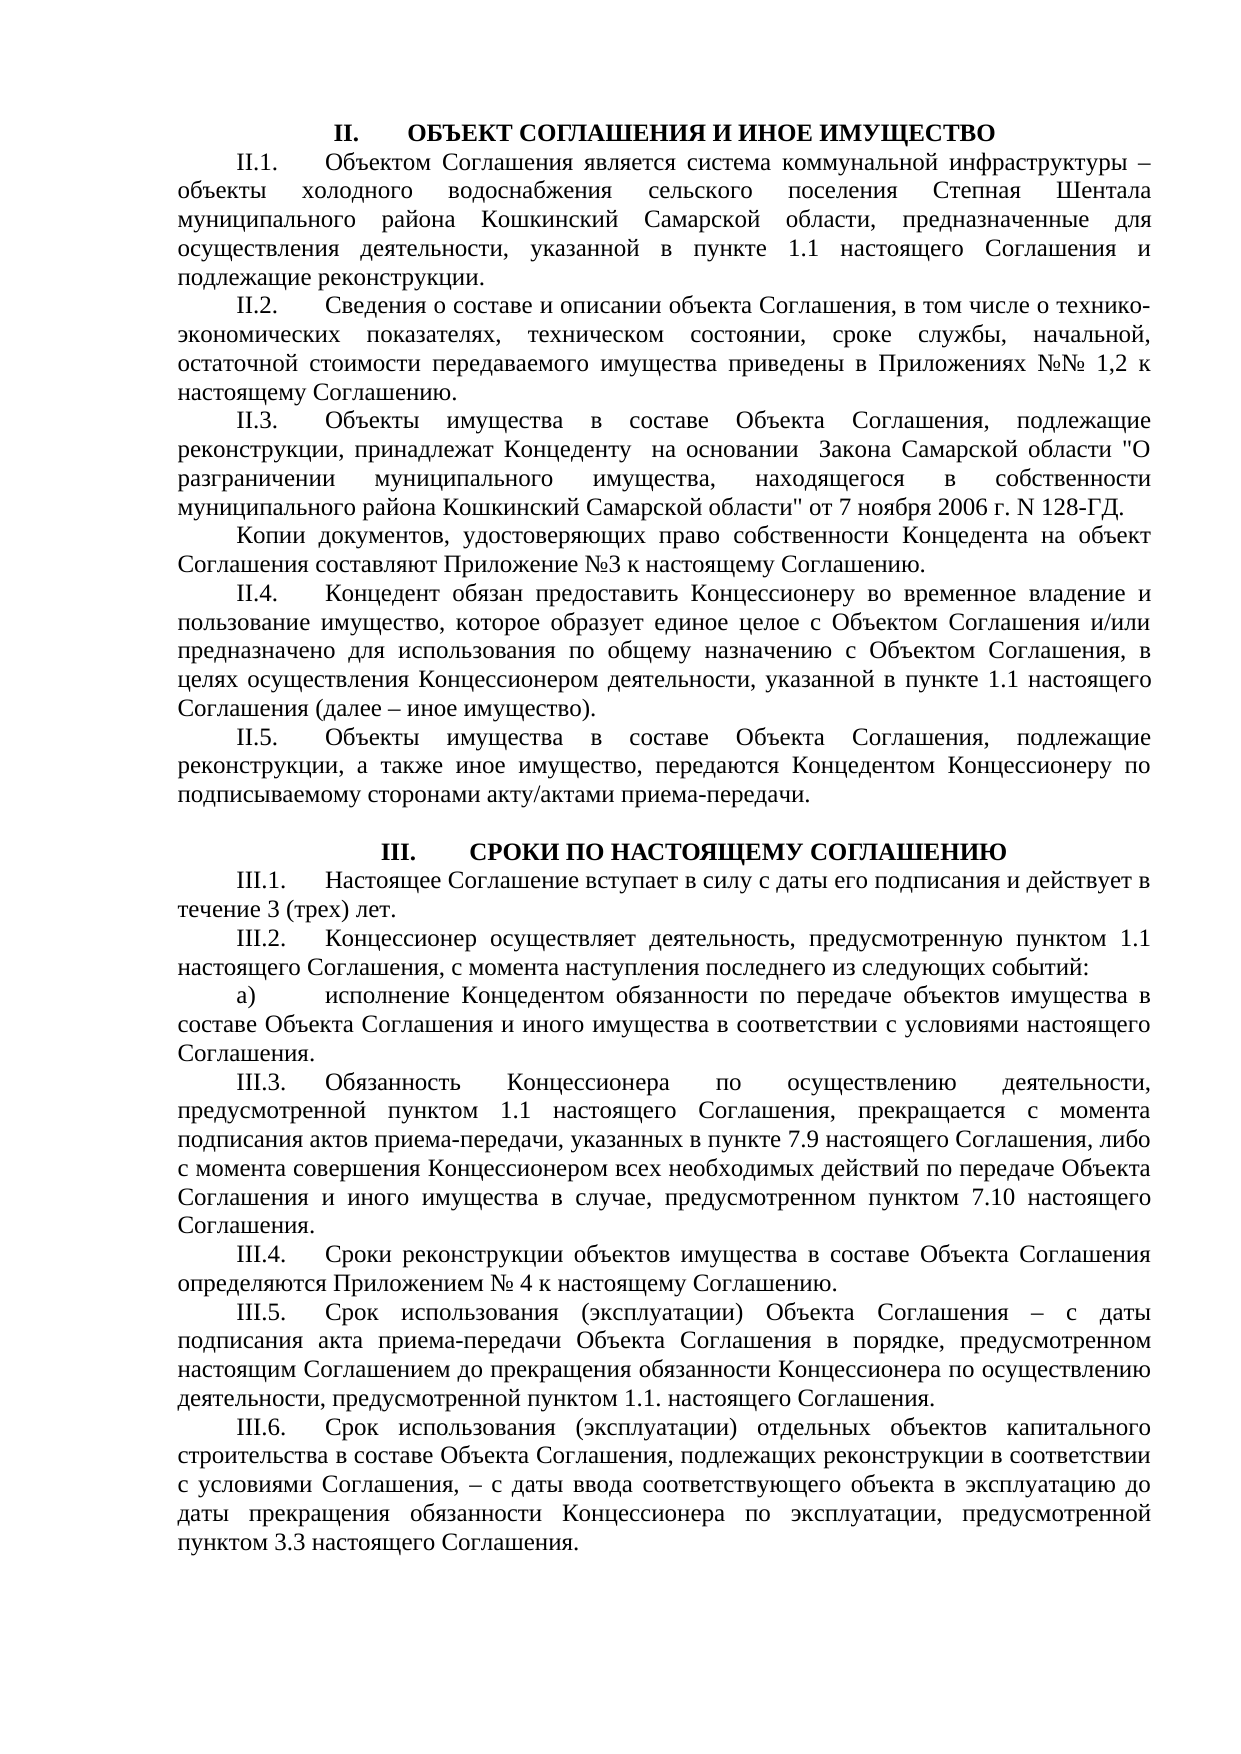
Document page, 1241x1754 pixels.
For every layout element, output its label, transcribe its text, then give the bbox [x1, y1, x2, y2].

list Срок использования (эксплуатации) Объекта Соглашения – с даты подписания акта приема-передачи Объекта Соглашения в порядке, предусмотренном настоящим Соглашением до прекращения обязанности Концессионера по осуществлению деятельности, предусмотренной пунктом 1.1. настоящего Соглашения. [177, 1297, 1152, 1412]
list Обязанность Концессионера по осуществлению деятельности, предусмотренной пунктом 1.1 настоящего Соглашения, прекращается с момента подписания актов приема-передачи, указанных в пункте 7.9 настоящего Соглашения, либо с момента совершения Концессионером всех необходимых действий по передаче Объекта Соглашения и иного имущества в случае, предусмотренном пунктом 7.10 настоящего Соглашения. [177, 1067, 1152, 1239]
list Объекты имущества в составе Объекта Соглашения, подлежащие реконструкции, а также иное имущество, передаются Концедентом Концессионеру по подписываемому сторонами акту/актами приема-передачи. [177, 722, 1152, 808]
list Сведения о составе и описании объекта Соглашения, в том числе о технико-экономических показателях, техническом состоянии, сроке службы, начальной, остаточной стоимости передаваемого имущества приведены в Приложениях №№ 1,2 к настоящему Соглашению. [177, 291, 1152, 406]
list Концессионер осуществляет деятельность, предусмотренную пунктом 1.1 настоящего Соглашения, с момента наступления последнего из следующих событий: [177, 923, 1152, 981]
list Объектом Соглашения является система коммунальной инфраструктуры – объекты холодного водоснабжения сельского поселения Степная Шентала муниципального района Кошкинский Самарской области, предназначенные для осуществления деятельности, указанной в пункте 1.1 настоящего Соглашения и подлежащие реконструкции. [177, 147, 1152, 291]
list Сроки реконструкции объектов имущества в составе Объекта Соглашения определяются Приложением № 4 к настоящему Соглашению. [177, 1239, 1152, 1297]
list Концедент обязан предоставить Концессионеру во временное владение и пользование имущество, которое образует единое целое с Объектом Соглашения и/или предназначено для использования по общему назначению с Объектом Соглашения, в целях осуществления Концессионером деятельности, указанной в пункте 1.1 настоящего Соглашения (далее – иное имущество). [177, 578, 1152, 722]
list исполнение Концедентом обязанности по передаче объектов имущества в составе Объекта Соглашения и иного имущества в соответствии с условиями настоящего Соглашения. [177, 981, 1152, 1067]
list Объекты имущества в составе Объекта Соглашения, подлежащие реконструкции, принадлежат Концеденту на основании Закона Самарской области "О разграничении муниципального имущества, находящегося в собственности муниципального района Кошкинский Самарской области" от 7 ноября 2006 г. N 128-ГД. [177, 406, 1152, 521]
text Копии документов, удостоверяющих право собственности Концедента на объект Соглашения составляют Приложение №3 к настоящему Соглашению. [177, 521, 1152, 578]
list Настоящее Соглашение вступает в силу с даты его подписания и действует в течение 3 (трех) лет. [177, 866, 1152, 923]
list Срок использования (эксплуатации) отдельных объектов капитального строительства в составе Объекта Соглашения, подлежащих реконструкции в соответствии с условиями Соглашения, – с даты ввода соответствующего объекта в эксплуатацию до даты прекращения обязанности Концессионера по эксплуатации, предусмотренной пунктом 3.3 настоящего Соглашения. [177, 1412, 1152, 1556]
subtitle ОБЪЕКТ СОГЛАШЕНИЯ И ИНОЕ ИМУЩЕСТВО [177, 118, 1152, 147]
subtitle СРОКИ ПО НАСТОЯЩЕМУ СОГЛАШЕНИЮ [177, 837, 1152, 866]
